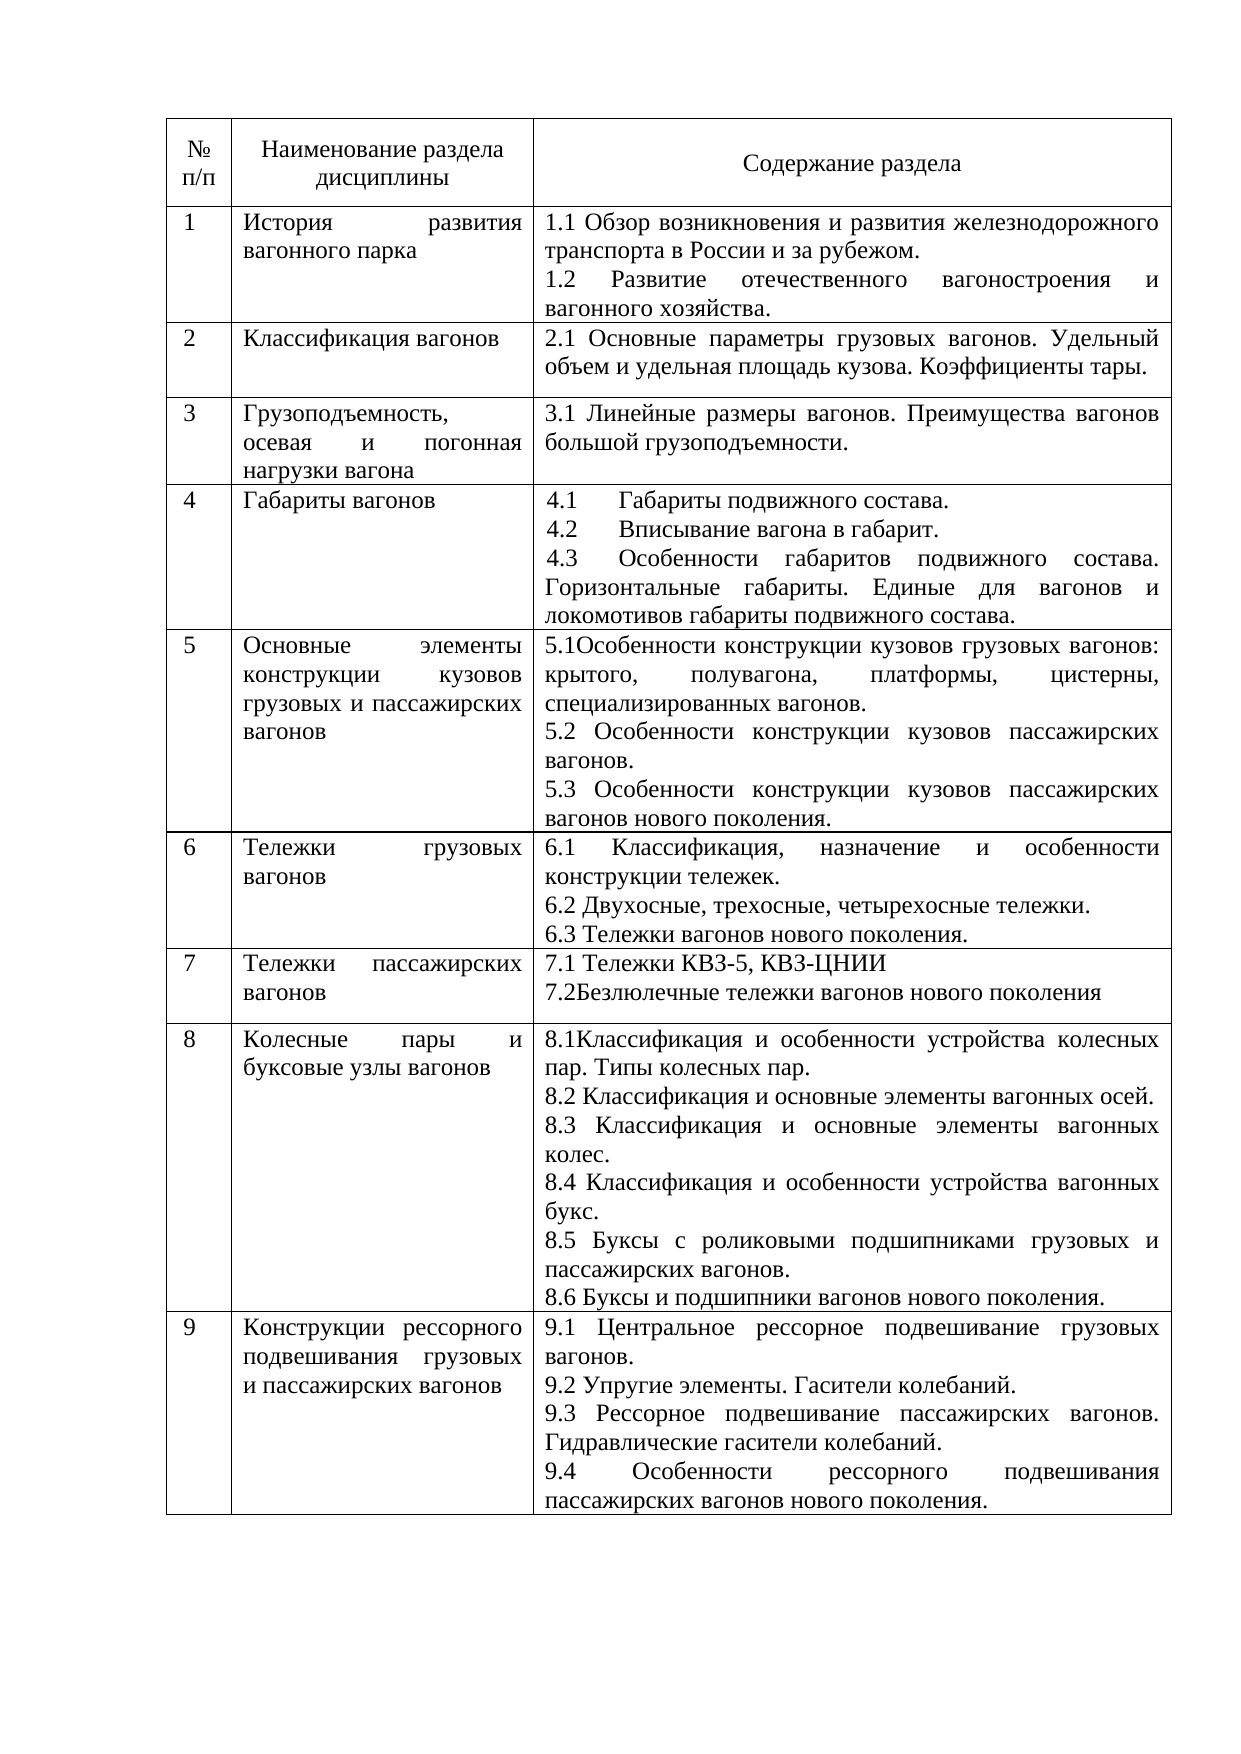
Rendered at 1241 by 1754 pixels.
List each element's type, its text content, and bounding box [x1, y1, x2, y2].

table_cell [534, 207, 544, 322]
table_header Наименование раздела дисциплины [232, 119, 533, 206]
table_cell Конструкции рессорного подвешивания грузовых и пассажирских вагонов [232, 1312, 533, 1513]
table_cell [167, 630, 231, 831]
table_cell Габариты подвижного состава. Вписывание вагона в габарит. Особенности габаритов подвижного состава. Горизонтальные габариты. Единые для вагонов и локомотивов габариты подвижного состава. [534, 485, 1171, 629]
table_cell [167, 833, 231, 947]
table_cell Грузоподъемность, осевая и погонная нагрузки вагона [232, 398, 533, 484]
table_cell [167, 398, 231, 484]
table_cell [167, 949, 231, 1023]
table_cell 7.1 Тележки КВЗ-5, КВЗ-ЦНИИ 7.2Безлюлечные тележки вагонов нового поколения [534, 949, 1171, 1023]
table_cell Тележки пассажирских вагонов [232, 949, 533, 1023]
table_cell 6.1 Классификация, назначение и особенности конструкции тележек. 6.2 Двухосные, трехосные, четырехосные тележки. 6.3 Тележки вагонов нового поколения. [534, 833, 1171, 947]
table_cell 5.1Особенности конструкции кузовов грузовых вагонов: крытого, полувагона, платформы, цистерны, специализированных вагонов. 5.2 Особенности конструкции кузовов пассажирских вагонов. 5.3 Особенности конструкции кузовов пассажирских вагонов нового поколения. [534, 630, 1171, 831]
table_cell [167, 323, 231, 397]
table_cell Габариты вагонов [232, 485, 533, 629]
table_cell 8.1Классификация и особенности устройства колесных пар. Типы колесных пар. 8.2 Классификация и основные элементы вагонных осей. 8.3 Классификация и основные элементы вагонных колес. 8.4 Классификация и особенности устройства вагонных букс. 8.5 Буксы с роликовыми подшипниками грузовых и пассажирских вагонов. 8.6 Буксы и подшипники вагонов нового поколения. [534, 1024, 1171, 1311]
table_cell 3.1 Линейные размеры вагонов. Преимущества вагонов большой грузоподъемности. [534, 398, 1171, 484]
table_header Содержание раздела [534, 119, 1171, 206]
table_cell [167, 207, 231, 322]
table_cell [167, 1024, 231, 1311]
table_cell [167, 1312, 231, 1513]
table_cell 9.1 Центральное рессорное подвешивание грузовых вагонов. 9.2 Упругие элементы. Гасители колебаний. 9.3 Рессорное подвешивание пассажирских вагонов. Гидравлические гасители колебаний. 9.4 Особенности рессорного подвешивания пассажирских вагонов нового поколения. [534, 1312, 1171, 1513]
table_cell [167, 485, 231, 629]
table_cell Тележки грузовых вагонов [232, 833, 533, 947]
table_cell Колесные пары и буксовые узлы вагонов [232, 1024, 533, 1311]
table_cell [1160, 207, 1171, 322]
table_cell Классификация вагонов [232, 323, 533, 397]
table_cell 2.1 Основные параметры грузовых вагонов. Удельный объем и удельная площадь кузова. Коэффициенты тары. [534, 323, 1171, 397]
table_cell Основные элементы конструкции кузовов грузовых и пассажирских вагонов [232, 630, 533, 831]
table_header № п/п [167, 119, 231, 206]
table_cell История развития вагонного парка [232, 207, 533, 322]
